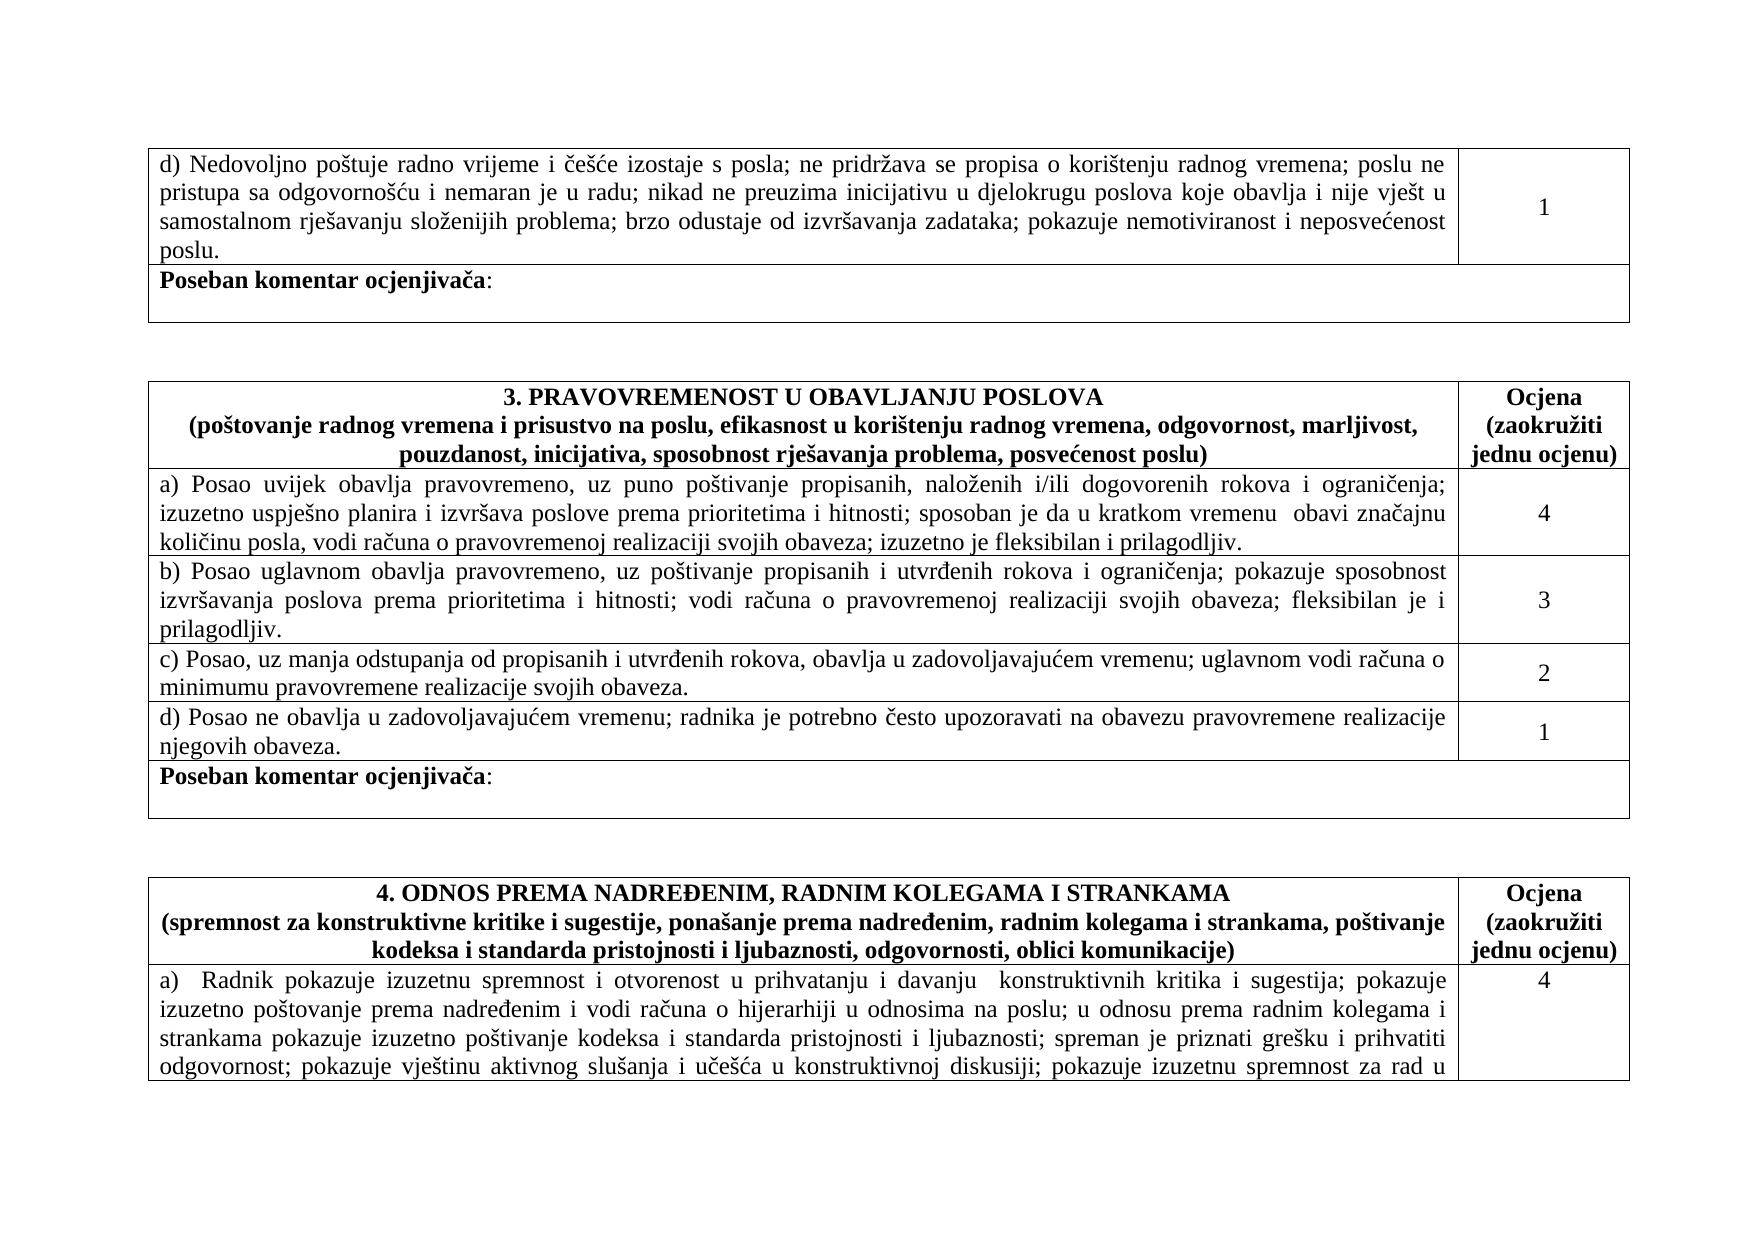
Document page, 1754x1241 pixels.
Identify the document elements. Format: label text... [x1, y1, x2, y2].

table_cell Poseban komentar ocjenjivača: [149, 761, 1629, 818]
table_cell b) Posao uglavnom obavlja pravovremeno, uz poštivanje propisanih i utvrđenih rokova i ograničenja; pokazuje sposobnost izvršavanja poslova prema prioritetima i hitnosti; vodi računa o pravovremenoj realizaciji svojih obaveza; fleksibilan je i prilagodljiv. [149, 556, 1458, 643]
table_cell 3 [1459, 556, 1629, 643]
table_cell 1 [1459, 149, 1629, 264]
table_cell d) Posao ne obavlja u zadovoljavajućem vremenu; radnika je potrebno često upozoravati na obavezu pravovremene realizacije njegovih obaveza. [149, 702, 1458, 760]
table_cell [149, 965, 1458, 1080]
table_header Ocjena (zaokružiti jednu ocjenu) [1459, 382, 1629, 468]
table_cell Poseban komentar ocjenjivača: [149, 265, 1629, 322]
table_cell d) Nedovoljno poštuje radno vrijeme i češće izostaje s posla; ne pridržava se propisa o korištenju radnog vremena; poslu ne pristupa sa odgovornošću i nemaran je u radu; nikad ne preuzima inicijativu u djelokrugu poslova koje obavlja i nije vješt u samostalnom rješavanju složenijih problema; brzo odustaje od izvršavanja zadataka; pokazuje nemotiviranost i neposvećenost poslu. [149, 149, 1458, 264]
table_header 3. PRAVOVREMENOST U OBAVLJANJU POSLOVA (poštovanje radnog vremena i prisustvo na poslu, efikasnost u korištenju radnog vremena, odgovornost, marljivost, pouzdanost, inicijativa, sposobnost rješavanja problema, posvećenost poslu) [149, 382, 1458, 468]
table_cell c) Posao, uz manja odstupanja od propisanih i utvrđenih rokova, obavlja u zadovoljavajućem vremenu; uglavnom vodi računa o minimumu pravovremene realizacije svojih obaveza. [149, 644, 1458, 701]
table_cell 1 [1459, 702, 1629, 760]
table_cell 4 [1459, 469, 1629, 555]
table_cell 2 [1459, 644, 1629, 701]
table_header Ocjena (zaokružiti jednu ocjenu) [1459, 878, 1629, 964]
table_cell 4 [1459, 965, 1629, 1080]
table_cell a) Posao uvijek obavlja pravovremeno, uz puno poštivanje propisanih, naloženih i/ili dogovorenih rokova i ograničenja; izuzetno uspješno planira i izvršava poslove prema prioritetima i hitnosti; sposoban je da u kratkom vremenu obavi značajnu količinu posla, vodi računa o pravovremenoj realizaciji svojih obaveza; izuzetno je fleksibilan i prilagodljiv. [149, 469, 1458, 555]
table_header 4. ODNOS PREMA NADREĐENIM, RADNIM KOLEGAMA I STRANKAMA (spremnost za konstruktivne kritike i sugestije, ponašanje prema nadređenim, radnim kolegama i strankama, poštivanje kodeksa i standarda pristojnosti i ljubaznosti, odgovornosti, oblici komunikacije) [149, 878, 1458, 964]
